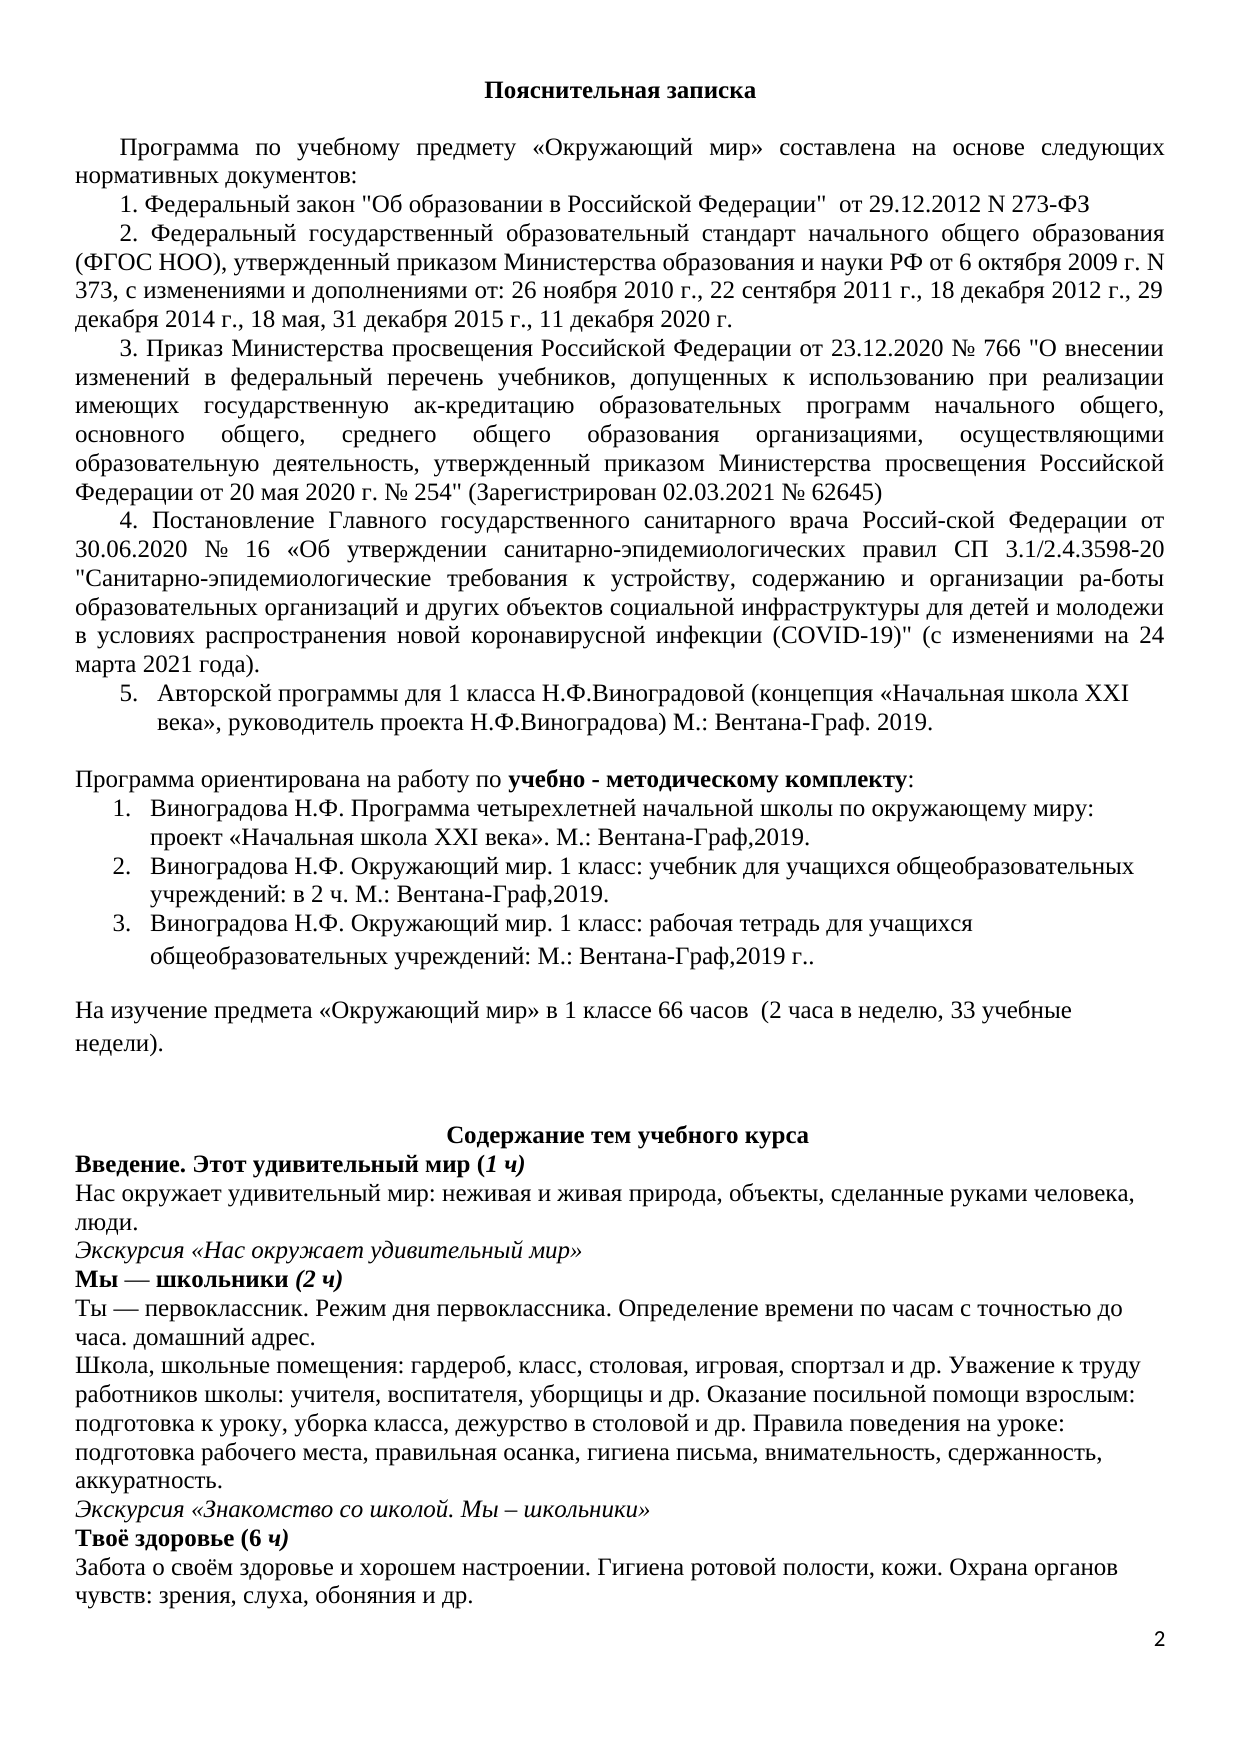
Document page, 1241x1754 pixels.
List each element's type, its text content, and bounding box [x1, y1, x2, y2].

text 3. Приказ Министерства просвещения Российской Федерации от 23.12.2020 № 766 "О внесении изменений в федеральный перечень учебников, допущенных к использованию при реализации имеющих государственную ак-кредитацию образовательных программ начального общего, основного общего, среднего общего образования организациями, осуществляющими образовательную деятельность, утвержденный приказом Министерства просвещения Российской Федерации от 20 мая 2020 г. № 254" (Зарегистрирован 02.03.2021 № 62645) [75, 333, 1165, 505]
text Программа ориентирована на работу по учебно - методическому комплекту: [75, 764, 1165, 793]
text На изучение предмета «Окружающий мир» в 1 классе 66 часов (2 часа в неделю, 33 учебные недели). [75, 995, 1165, 1057]
list Авторской программы для 1 класса Н.Ф.Виноградовой (концепция «Начальная школа XXI века», руководитель проекта Н.Ф.Виноградова) М.: Вентана-Граф. 2019. [119, 678, 1165, 735]
list Виноградова Н.Ф. Программа четырехлетней начальной школы по окружающему миру: проект «Начальная школа XXI века». М.: Вентана-Граф,2019. [112, 793, 1165, 851]
text 2. Федеральный государственный образовательный стандарт начального общего образования (ФГОС НОО), утвержденный приказом Министерства образования и науки РФ от 6 октября 2009 г. N 373, с изменениями и дополнениями от: 26 ноября 2010 г., 22 сентября 2011 г., 18 декабря 2012 г., 29 декабря 2014 г., 18 мая, 31 декабря 2015 г., 11 декабря 2020 г. [75, 218, 1165, 333]
list Виноградова Н.Ф. Окружающий мир. 1 класс: рабочая тетрадь для учащихся общеобразовательных учреждений: М.: Вентана-Граф,2019 г.. [112, 908, 1165, 970]
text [75, 1523, 1165, 1609]
text Пояснительная записка [75, 75, 1165, 104]
text Экскурсия «Знакомство со школой. Мы – школьники» [75, 1494, 1165, 1523]
text Экскурсия «Нас окружает удивительный мир» Мы — школьники (2 ч) Ты — первоклассник. Режим дня первоклассника. Определение времени по часам с точностью до часа. домашний адрес. Школа, школьные помещения: гардероб, класс, столовая, игровая, спортзал и др. Уважение к труду работников школы: учителя, воспитателя, уборщицы и др. Оказание посильной помощи взрослым: подготовка к уроку, уборка класса, дежурство в столовой и др. Правила поведения на уроке: подготовка рабочего места, правильная осанка, гигиена письма, внимательность, сдержанность, аккуратность. [75, 1236, 1165, 1494]
list Виноградова Н.Ф. Окружающий мир. 1 класс: учебник для учащихся общеобразовательных учреждений: в 2 ч. М.: Вентана-Граф,2019. [112, 851, 1165, 908]
text Содержание тем учебного курса [45, 1121, 1165, 1149]
text 1. Федеральный закон "Об образовании в Российской Федерации" от 29.12.2012 N 273-ФЗ [75, 189, 1165, 218]
text Введение. Этот удивительный мир (1 ч) Нас окружает удивительный мир: неживая и живая природа, объекты, сделанные руками человека, люди. [75, 1149, 1165, 1236]
text 4. Постановление Главного государственного санитарного врача Россий-ской Федерации от 30.06.2020 № 16 «Об утверждении санитарно-эпидемиологических правил СП 3.1/2.4.3598-20 "Санитарно-эпидемиологические требования к устройству, содержанию и организации ра-боты образовательных организаций и других объектов социальной инфраструктуры для детей и молодежи в условиях распространения новой коронавирусной инфекции (COVID-19)" (с изменениями на 24 марта 2021 года). [75, 505, 1165, 678]
text Программа по учебному предмету «Окружающий мир» составлена на основе следующих нормативных документов: [75, 132, 1165, 189]
